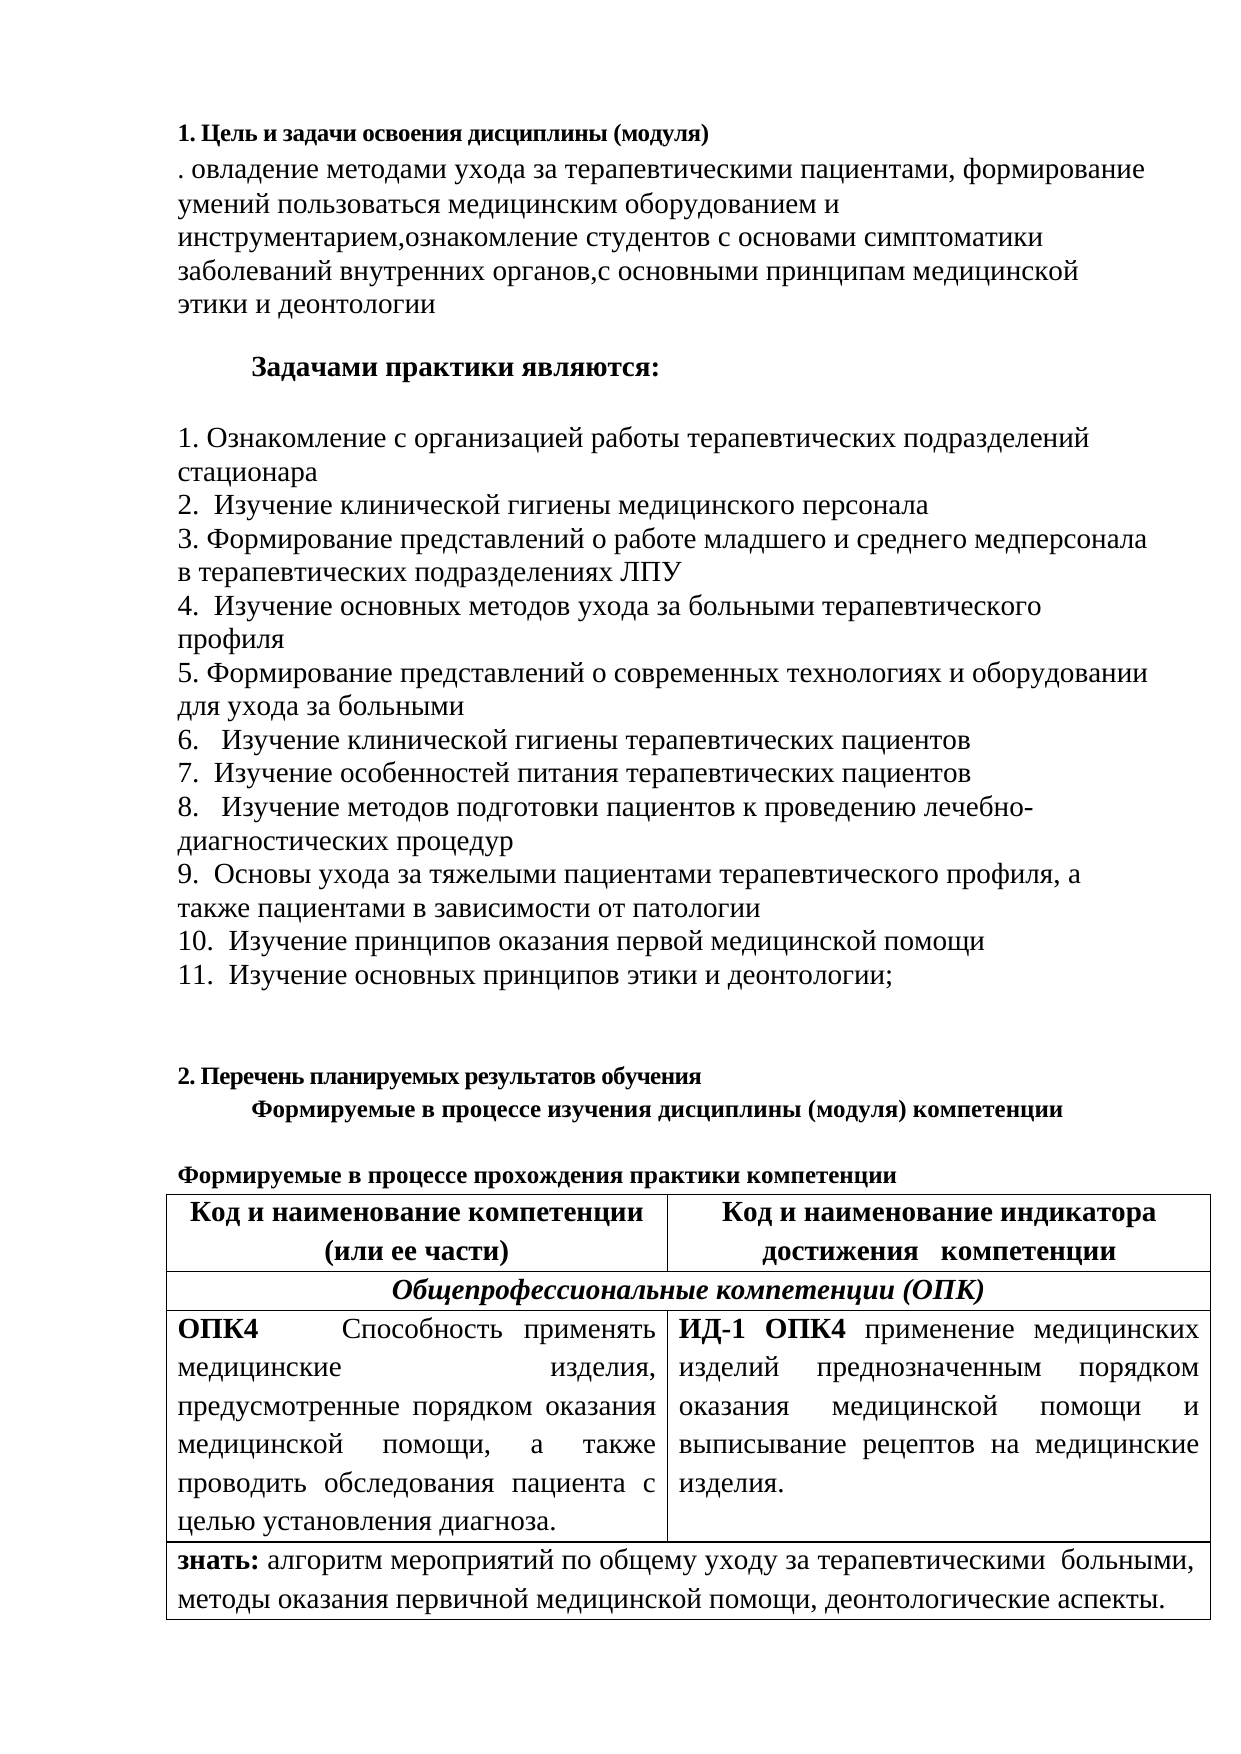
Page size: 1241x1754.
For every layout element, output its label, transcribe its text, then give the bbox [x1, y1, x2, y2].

text Формируемые в процессе прохождения практики компетенции [177, 1161, 1152, 1189]
text Задачами практики являются: [177, 349, 1152, 382]
table_header Код и наименование компетенции (или ее части) [167, 1195, 667, 1271]
text 11. Изучение основных принципов этики и деонтологии; [177, 957, 1152, 990]
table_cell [167, 1543, 1210, 1619]
text 1. Ознакомление с организацией работы терапевтических подразделений стационара [177, 420, 1152, 487]
table_cell ОПК4 Способность применять медицинские изделия, предусмотренные порядком оказания медицинской помощи, а также проводить обследования пациента с целью установления диагноза. [167, 1311, 667, 1541]
text 6. Изучение клинической гигиены терапевтических пациентов [177, 722, 1152, 756]
table_header Код и наименование индикатора достижения компетенции [668, 1195, 1210, 1271]
table_cell Общепрофессиональные компетенции (ОПК) [167, 1272, 1210, 1310]
table_cell ИД-1 ОПК4 применение медицинских изделий преднозначенным порядком оказания медицинской помощи и выписывание рецептов на медицинские изделия. [668, 1311, 1210, 1541]
text 9. Основы ухода за тяжелыми пациентами терапевтического профиля, а также пациентами в зависимости от патологии [177, 856, 1152, 923]
text . овладение методами ухода за терапевтическими пациентами, формирование умений пользоваться медицинским оборудованием и инструментарием,ознакомление студентов с основами симптоматики заболеваний внутренних органов,с основными принципам медицинской этики и деонтологии [177, 151, 1152, 320]
text 2. Изучение клинической гигиены медицинского персонала [177, 487, 1152, 521]
text 10. Изучение принципов оказания первой медицинской помощи [177, 923, 1152, 957]
text 5. Формирование представлений о современных технологиях и оборудовании для ухода за больными [177, 655, 1152, 722]
text 1. Цель и задачи освоения дисциплины (модуля) [177, 118, 1152, 147]
text 3. Формирование представлений о работе младшего и среднего медперсонала в терапевтических подразделениях ЛПУ [177, 521, 1152, 588]
text 4. Изучение основных методов ухода за больными терапевтического профиля [177, 588, 1152, 655]
text 2. Перечень планируемых результатов обучения [177, 1061, 1152, 1090]
text Формируемые в процессе изучения дисциплины (модуля) компетенции [177, 1094, 1152, 1123]
text 7. Изучение особенностей питания терапевтических пациентов [177, 756, 1152, 789]
text 8. Изучение методов подготовки пациентов к проведению лечебно-диагностических процедур [177, 789, 1152, 856]
